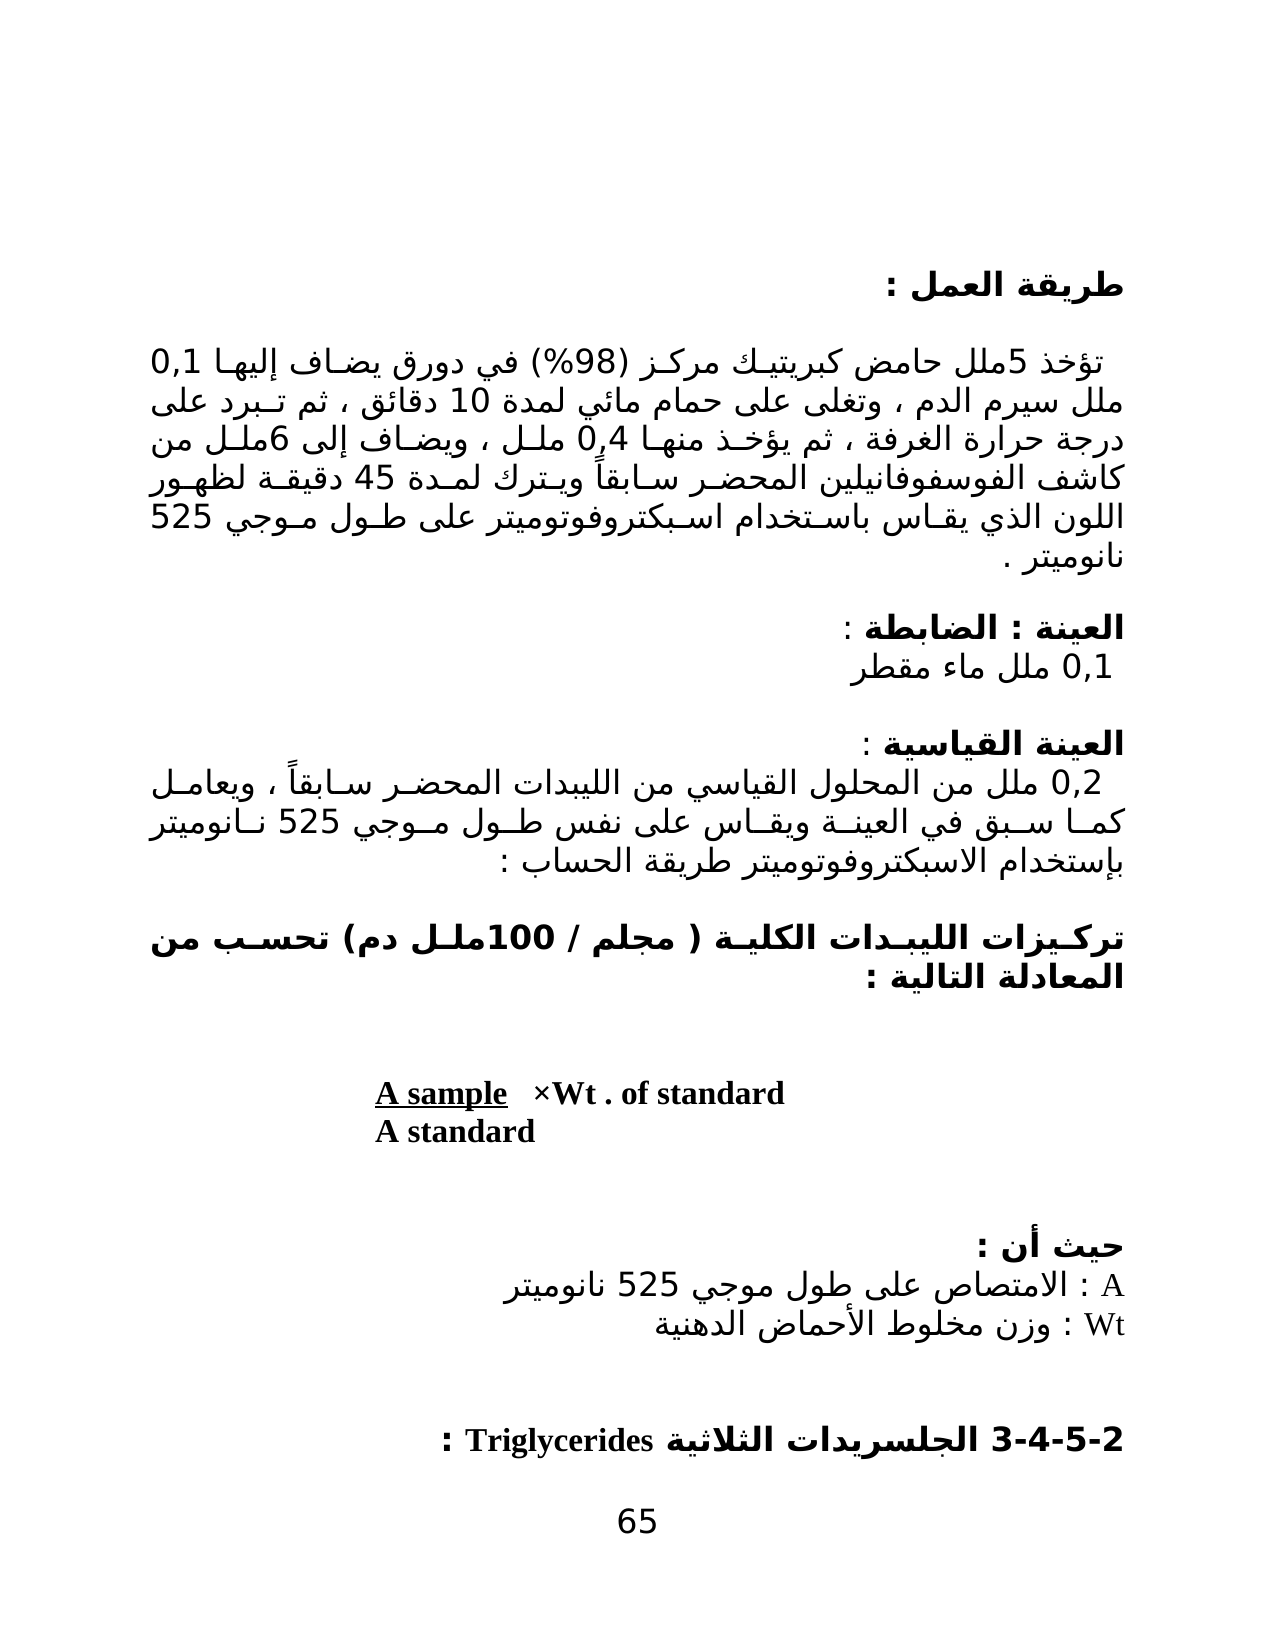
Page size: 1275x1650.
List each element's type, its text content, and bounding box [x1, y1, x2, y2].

text 0,2 ملل من المحلول القياسي من الليبدات المحضر سابقاً ، ويعامل كما سبق في العينة ويقاس على نفس طول موجي 525 نانوميتر بإستخدام الاسبكتروفوتوميتر طريقة الحساب : [150, 764, 1125, 880]
text تركيزات الليبدات الكلية ( مجلم / 100ملل دم) تحسب من المعادلة التالية : [150, 919, 1125, 996]
text العينة القياسية : [150, 725, 1125, 764]
text 0,1 ملل ماء مقطر [150, 648, 1125, 687]
text A standard [375, 1111, 1125, 1150]
text A : الامتصاص على طول موجي 525 نانوميتر [150, 1265, 1125, 1304]
text حيث أن : [150, 1226, 1125, 1265]
text العينة : الضابطة : [150, 609, 1125, 648]
text Wt : وزن مخلوط الأحماض الدهنية [150, 1304, 1125, 1343]
text 3-4-5-2 الجلسريدات الثلاثية Triglycerides : [150, 1420, 1125, 1459]
text طريقة العمل : [150, 265, 1125, 304]
text A sample ×Wt . of standard [375, 1073, 1125, 1111]
text تؤخذ 5ملل حامض كبريتيك مركز (98%) في دورق يضاف إليها 0,1 ملل سيرم الدم ، وتغلى على حمام مائي لمدة 10 دقائق ، ثم تبرد على درجة حرارة الغرفة ، ثم يؤخذ منها 0,4 ملل ، ويضاف إلى 6ملل من كاشف الفوسفوفانيلين المحضر سابقاً ويترك لمدة 45 دقيقة لظهور اللون الذي يقاس باستخدام اسبكتروفوتوميتر على طول موجي 525 نانوميتر . [150, 342, 1125, 575]
